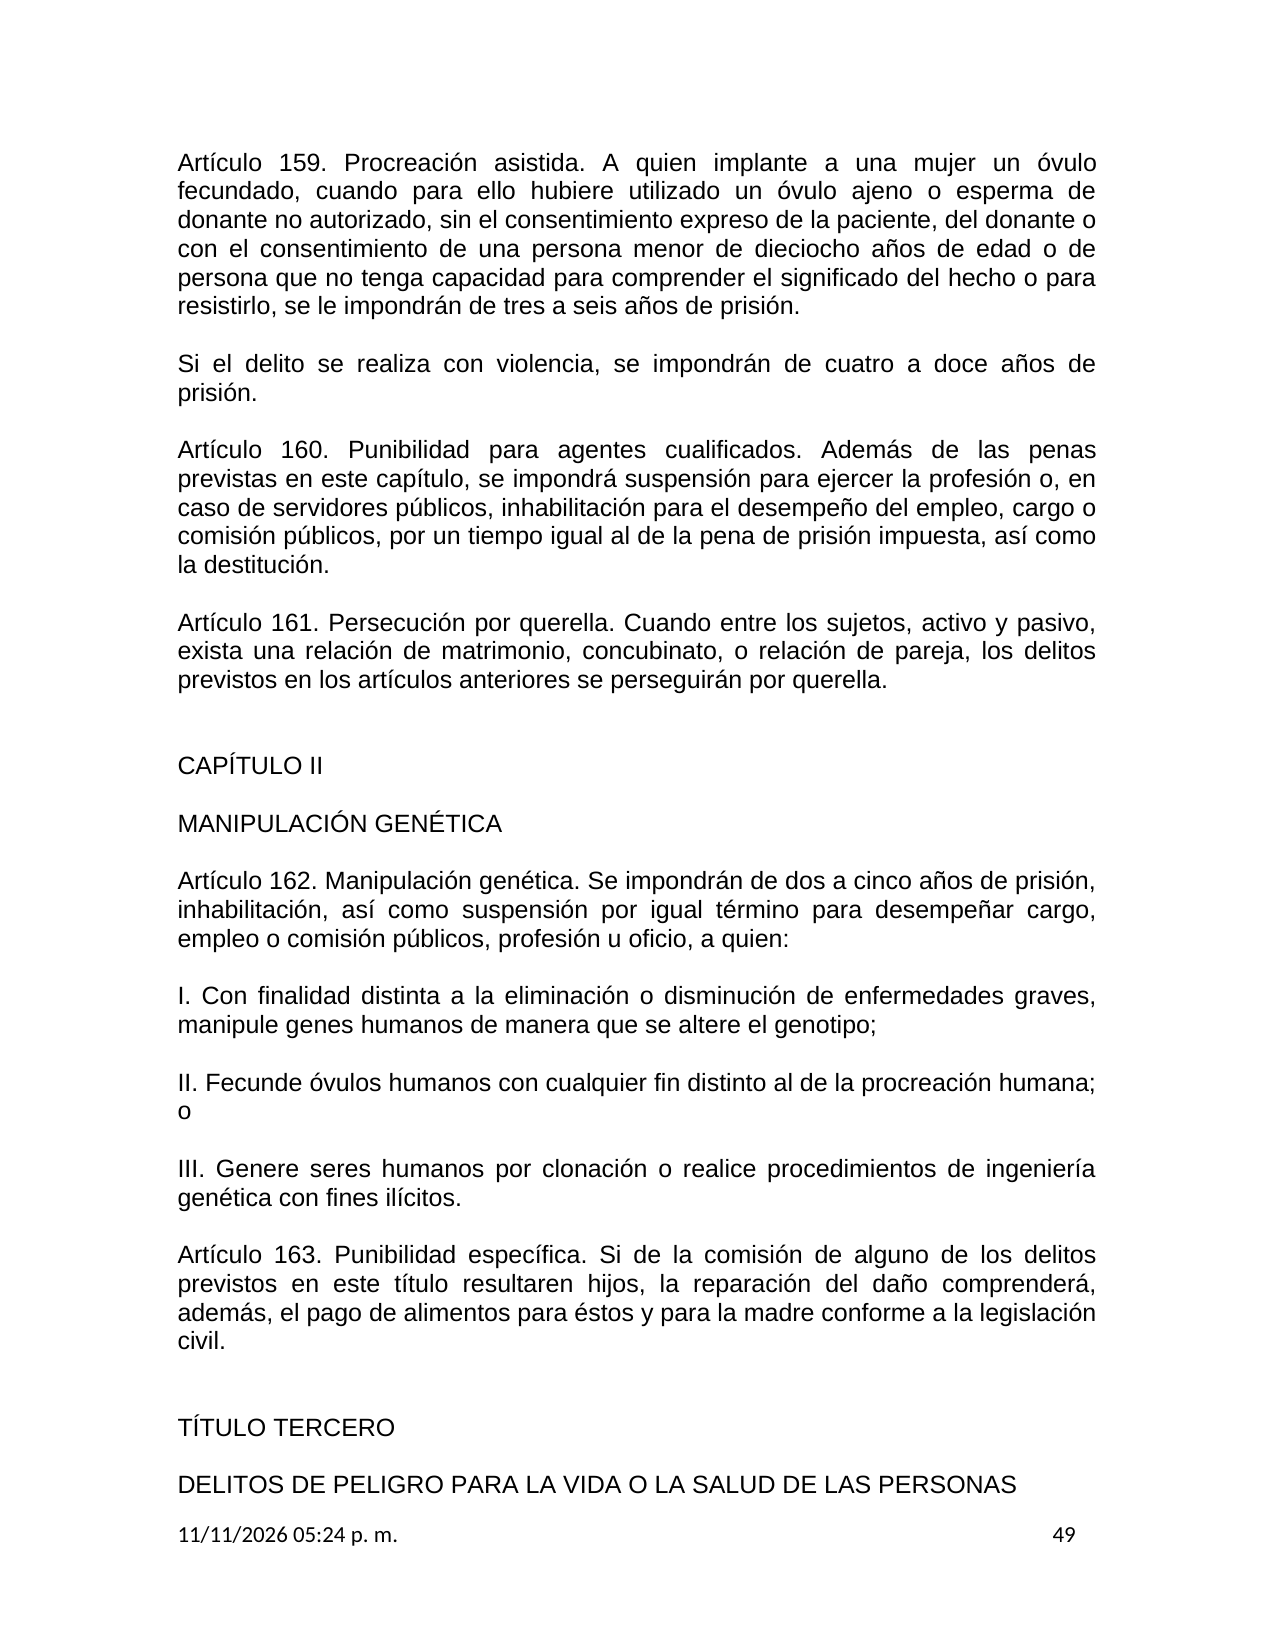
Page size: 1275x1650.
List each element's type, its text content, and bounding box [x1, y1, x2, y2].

text I. Con finalidad distinta a la eliminación o disminución de enfermedades graves, manipule genes humanos de manera que se altere el genotipo; [177, 981, 1098, 1039]
text MANIPULACIÓN GENÉTICA [177, 809, 1098, 838]
text Artículo 159. Procreación asistida. A quien implante a una mujer un óvulo fecundado, cuando para ello hubiere utilizado un óvulo ajeno o esperma de donante no autorizado, sin el consentimiento expreso de la paciente, del donante o con el consentimiento de una persona menor de dieciocho años de edad o de persona que no tenga capacidad para comprender el significado del hecho o para resistirlo, se le impondrán de tres a seis años de prisión. [177, 148, 1098, 320]
text DELITOS DE PELIGRO PARA LA VIDA O LA SALUD DE LAS PERSONAS [177, 1470, 1098, 1499]
text CAPÍTULO II [177, 751, 1098, 780]
text Artículo 162. Manipulación genética. Se impondrán de dos a cinco años de prisión, inhabilitación, así como suspensión por igual término para desempeñar cargo, empleo o comisión públicos, profesión u oficio, a quien: [177, 866, 1098, 953]
text III. Genere seres humanos por clonación o realice procedimientos de ingeniería genética con fines ilícitos. [177, 1154, 1098, 1211]
text Artículo 160. Punibilidad para agentes cualificados. Además de las penas previstas en este capítulo, se impondrá suspensión para ejercer la profesión o, en caso de servidores públicos, inhabilitación para el desempeño del empleo, cargo o comisión públicos, por un tiempo igual al de la pena de prisión impuesta, así como la destitución. [177, 435, 1098, 579]
text Artículo 163. Punibilidad específica. Si de la comisión de alguno de los delitos previstos en este título resultaren hijos, la reparación del daño comprenderá, además, el pago de alimentos para éstos y para la madre conforme a la legislación civil. [177, 1240, 1098, 1355]
text II. Fecunde óvulos humanos con cualquier fin distinto al de la procreación humana; o [177, 1068, 1098, 1125]
text Artículo 161. Persecución por querella. Cuando entre los sujetos, activo y pasivo, exista una relación de matrimonio, concubinato, o relación de pareja, los delitos previstos en los artículos anteriores se perseguirán por querella. [177, 608, 1098, 694]
text Si el delito se realiza con violencia, se impondrán de cuatro a doce años de prisión. [177, 349, 1098, 406]
text TÍTULO TERCERO [177, 1413, 1098, 1441]
